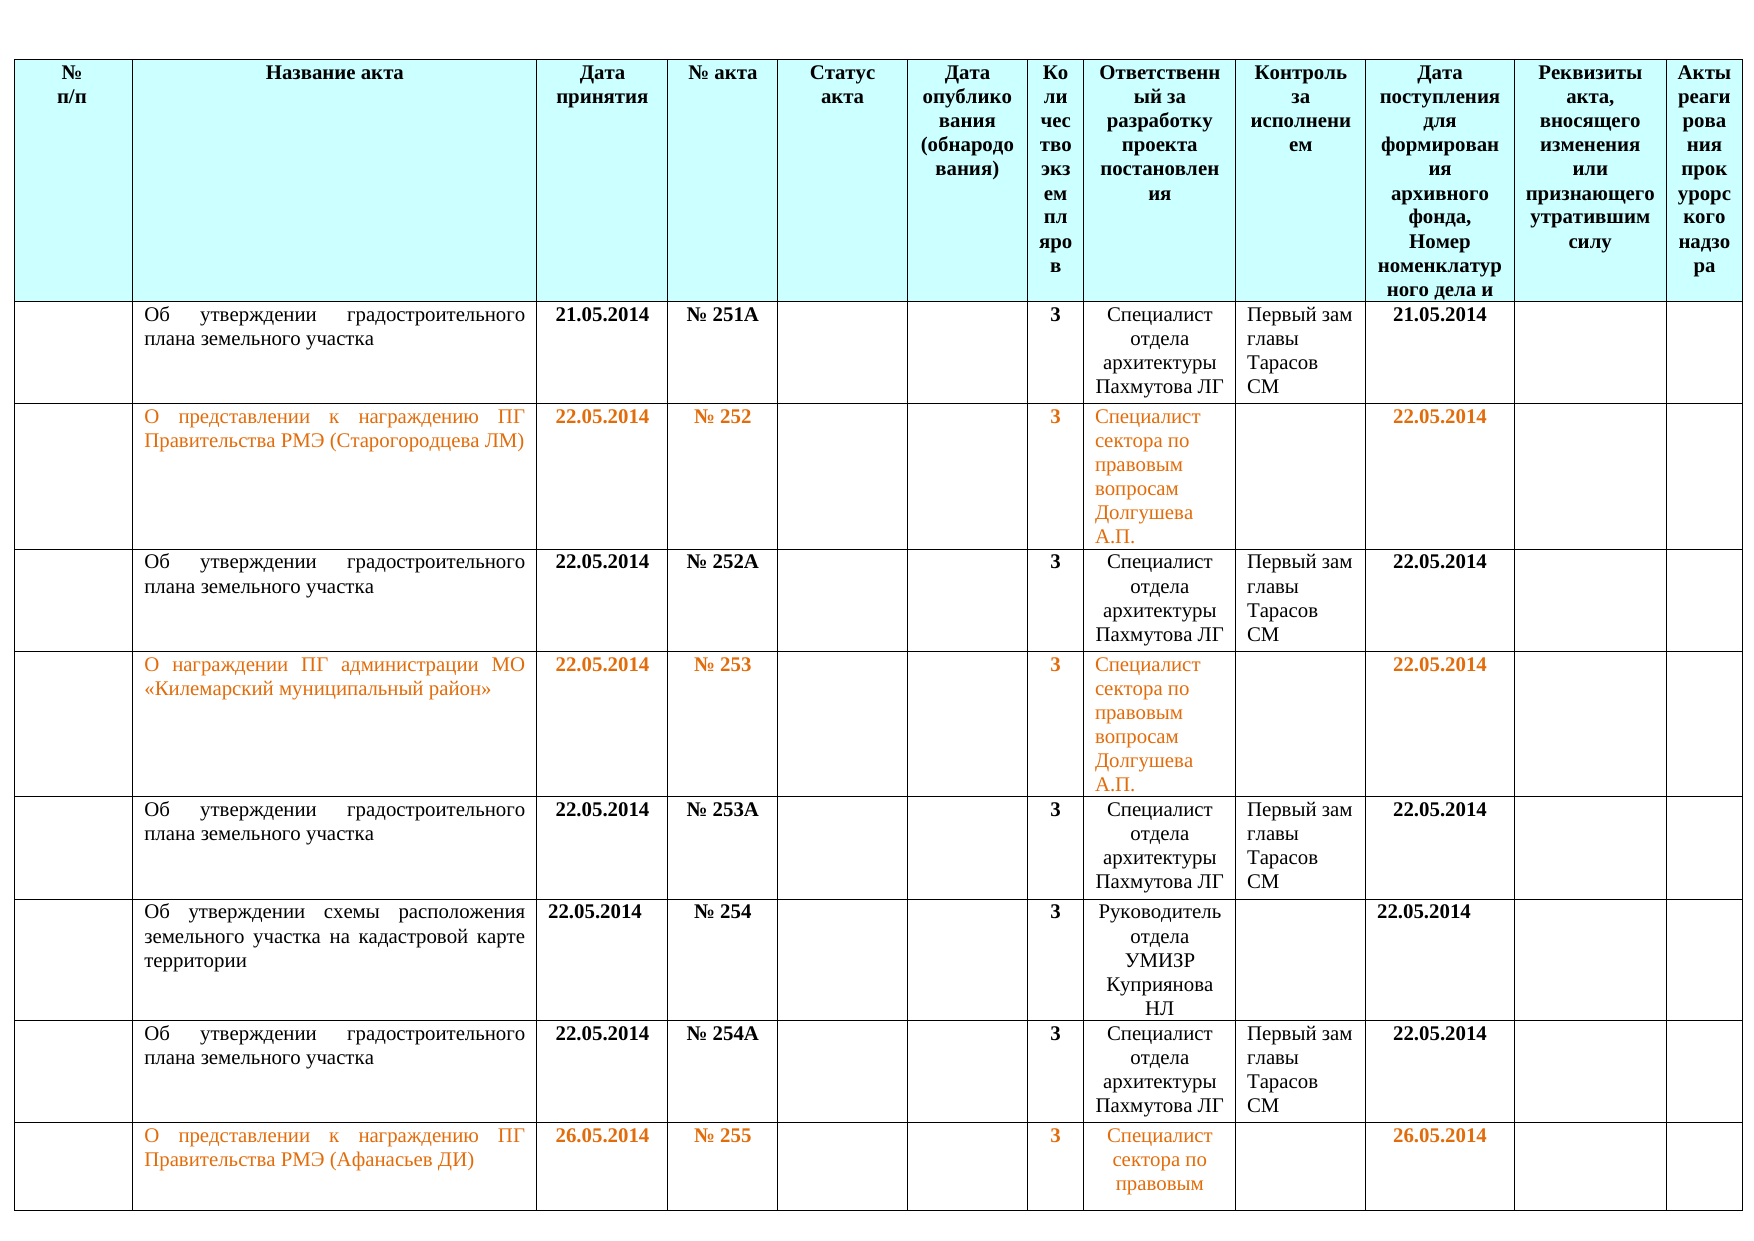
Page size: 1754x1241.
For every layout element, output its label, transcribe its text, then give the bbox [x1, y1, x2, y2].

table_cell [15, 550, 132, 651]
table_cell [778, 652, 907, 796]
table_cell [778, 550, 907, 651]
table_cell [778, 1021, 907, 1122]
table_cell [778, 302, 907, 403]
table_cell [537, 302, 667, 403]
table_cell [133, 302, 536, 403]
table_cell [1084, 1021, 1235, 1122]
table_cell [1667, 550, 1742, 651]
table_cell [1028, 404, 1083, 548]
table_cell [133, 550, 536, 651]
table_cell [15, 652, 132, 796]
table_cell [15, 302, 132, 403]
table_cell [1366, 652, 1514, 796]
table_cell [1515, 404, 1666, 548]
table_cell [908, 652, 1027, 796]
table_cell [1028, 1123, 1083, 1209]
table_header Статус акта [778, 60, 907, 301]
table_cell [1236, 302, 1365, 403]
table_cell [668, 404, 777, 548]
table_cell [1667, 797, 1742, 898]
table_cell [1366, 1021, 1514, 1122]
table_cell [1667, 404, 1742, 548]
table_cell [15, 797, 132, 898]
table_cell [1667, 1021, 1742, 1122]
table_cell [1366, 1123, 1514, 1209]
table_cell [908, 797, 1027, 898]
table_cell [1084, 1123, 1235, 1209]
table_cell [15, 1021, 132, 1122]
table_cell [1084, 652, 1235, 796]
table_header Количество экземпляров [1028, 60, 1083, 301]
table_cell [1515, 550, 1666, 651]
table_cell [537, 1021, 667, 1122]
table_header Ответственный за разработку проекта постановления [1084, 60, 1235, 301]
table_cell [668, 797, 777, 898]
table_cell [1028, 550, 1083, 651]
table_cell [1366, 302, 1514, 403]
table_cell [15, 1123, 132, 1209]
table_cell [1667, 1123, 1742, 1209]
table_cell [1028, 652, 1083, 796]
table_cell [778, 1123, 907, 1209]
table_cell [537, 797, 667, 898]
table_header Дата поступления для формирования архивного фонда, Номер номенклатурного дела и [1366, 60, 1514, 301]
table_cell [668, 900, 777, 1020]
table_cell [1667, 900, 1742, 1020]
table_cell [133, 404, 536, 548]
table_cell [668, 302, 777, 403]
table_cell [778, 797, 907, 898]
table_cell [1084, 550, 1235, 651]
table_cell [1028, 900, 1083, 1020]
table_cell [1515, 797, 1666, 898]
table_header Дата принятия [537, 60, 667, 301]
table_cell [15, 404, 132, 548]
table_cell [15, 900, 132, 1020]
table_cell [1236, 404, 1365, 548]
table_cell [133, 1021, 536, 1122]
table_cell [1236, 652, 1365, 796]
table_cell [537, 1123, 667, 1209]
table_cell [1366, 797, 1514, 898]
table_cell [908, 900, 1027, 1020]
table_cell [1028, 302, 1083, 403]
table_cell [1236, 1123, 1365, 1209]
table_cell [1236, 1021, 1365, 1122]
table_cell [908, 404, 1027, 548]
table_header Дата опубликования (обнародования) [908, 60, 1027, 301]
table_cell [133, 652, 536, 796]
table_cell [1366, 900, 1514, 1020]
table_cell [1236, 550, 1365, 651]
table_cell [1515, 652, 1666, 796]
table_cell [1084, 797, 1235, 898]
table_header Контроль за исполнением [1236, 60, 1365, 301]
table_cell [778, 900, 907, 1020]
table_header Акты реагирования прокурорского надзора [1667, 60, 1742, 301]
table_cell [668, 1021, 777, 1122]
table_header Название акта [133, 60, 536, 301]
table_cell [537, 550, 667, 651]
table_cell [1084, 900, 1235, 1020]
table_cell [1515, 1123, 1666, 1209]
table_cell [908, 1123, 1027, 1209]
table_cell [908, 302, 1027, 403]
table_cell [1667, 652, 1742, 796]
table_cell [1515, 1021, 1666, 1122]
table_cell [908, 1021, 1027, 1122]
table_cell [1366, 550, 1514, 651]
table_header Реквизиты акта, вносящего изменения или признающего утратившим силу [1515, 60, 1666, 301]
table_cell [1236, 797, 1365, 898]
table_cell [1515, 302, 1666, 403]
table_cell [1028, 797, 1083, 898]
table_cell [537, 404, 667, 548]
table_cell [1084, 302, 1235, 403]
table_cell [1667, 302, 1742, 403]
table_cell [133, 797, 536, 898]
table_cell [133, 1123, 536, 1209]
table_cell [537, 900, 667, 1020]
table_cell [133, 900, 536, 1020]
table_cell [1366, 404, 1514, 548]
table_header № акта [668, 60, 777, 301]
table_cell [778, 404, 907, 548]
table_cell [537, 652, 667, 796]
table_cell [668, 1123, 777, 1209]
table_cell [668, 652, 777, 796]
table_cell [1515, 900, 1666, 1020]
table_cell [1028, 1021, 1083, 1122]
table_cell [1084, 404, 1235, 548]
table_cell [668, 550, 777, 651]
table_header № п/п [15, 60, 132, 301]
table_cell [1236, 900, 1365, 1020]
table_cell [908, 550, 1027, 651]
